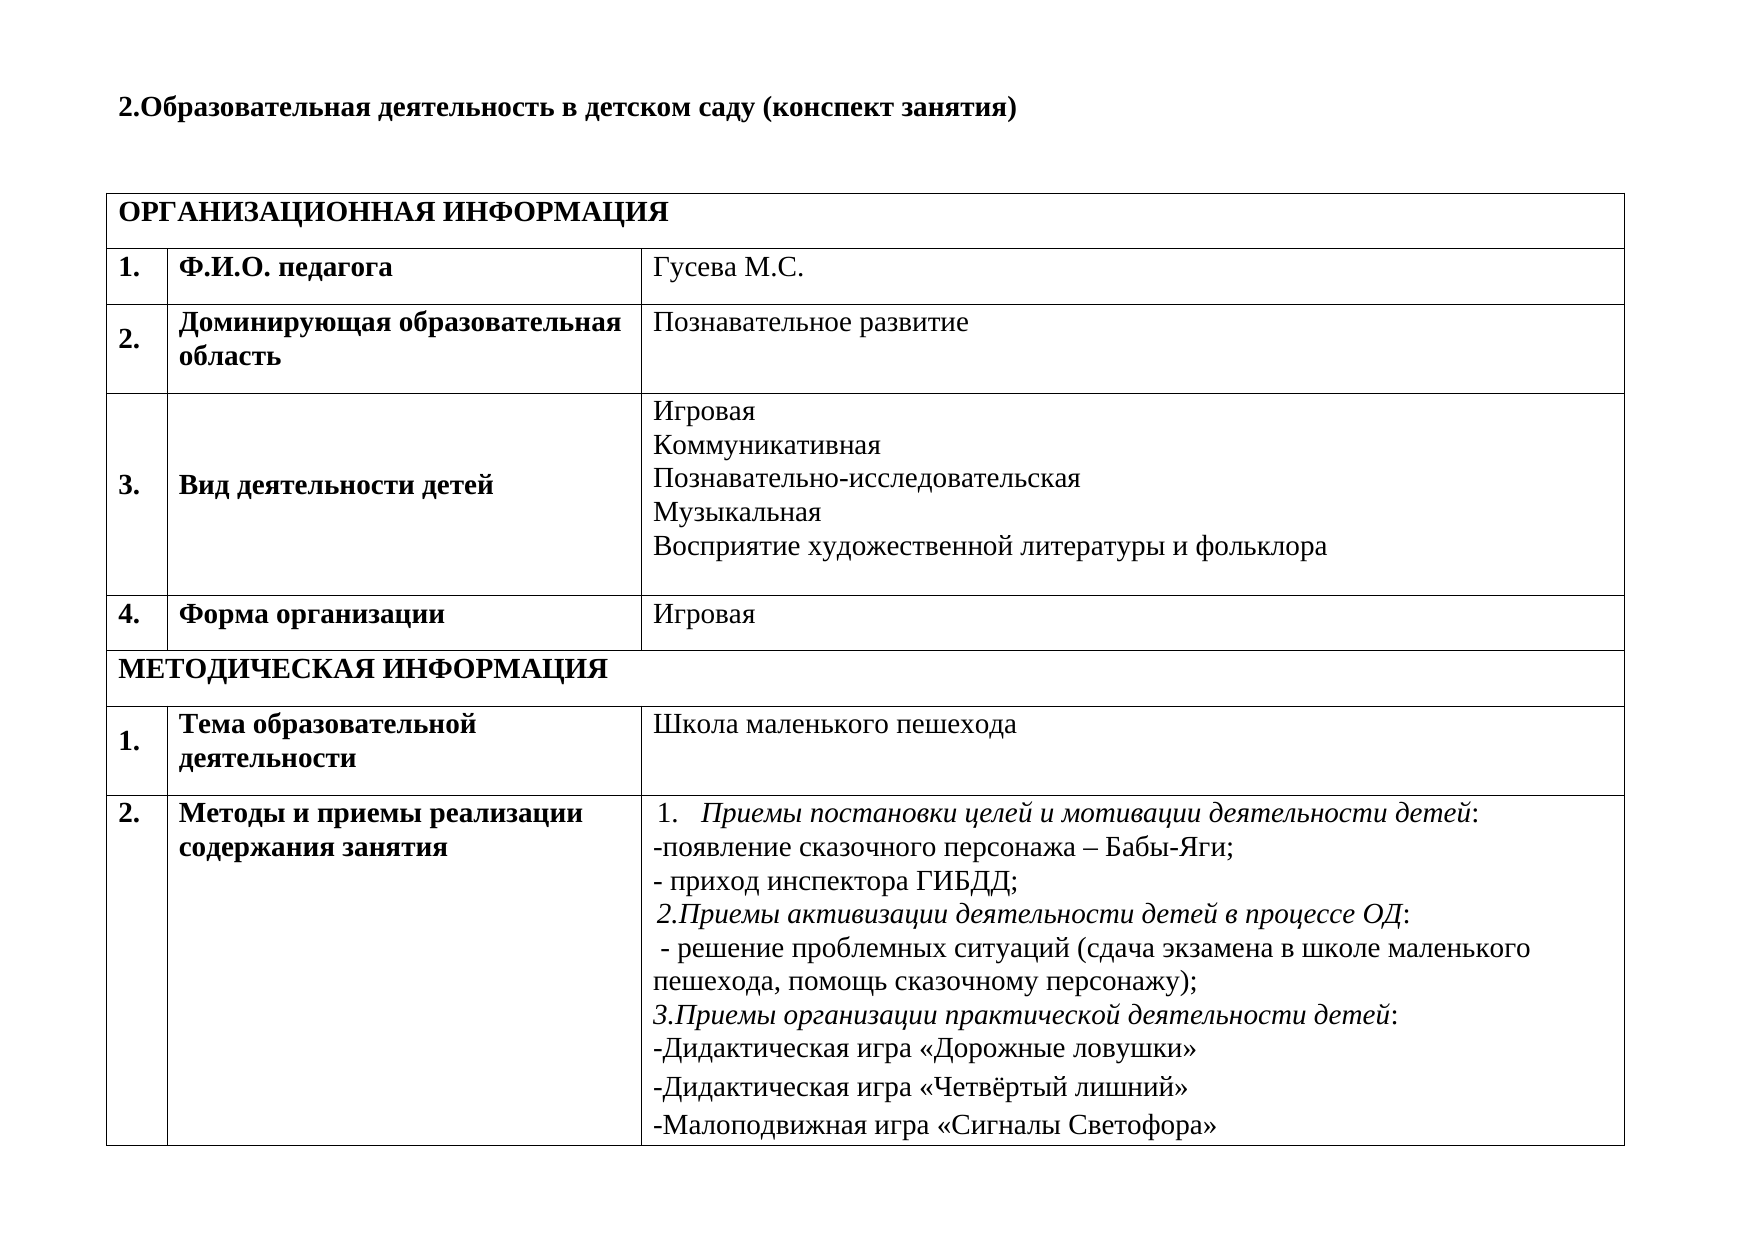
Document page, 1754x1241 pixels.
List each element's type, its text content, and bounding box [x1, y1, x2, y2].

table_cell МЕТОДИЧЕСКАЯ ИНФОРМАЦИЯ [107, 651, 1624, 706]
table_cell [642, 796, 1624, 1145]
table_cell Доминирующая образовательная область [168, 305, 641, 392]
table_cell 4. [107, 596, 167, 650]
table_cell Вид деятельности детей [168, 394, 641, 595]
table_cell 3. [107, 394, 167, 595]
table_cell 1. [107, 707, 167, 794]
table_cell 1. [107, 249, 167, 303]
table_header ОРГАНИЗАЦИОННАЯ ИНФОРМАЦИЯ [107, 194, 1624, 248]
table_cell Тема образовательной деятельности [168, 707, 641, 794]
table_cell Гусева М.С. [642, 249, 1624, 303]
table_cell Игровая [642, 596, 1624, 650]
text 2.Образовательная деятельность в детском саду (конспект занятия) [118, 89, 1636, 122]
table_cell Форма организации [168, 596, 641, 650]
table_cell 2. [107, 305, 167, 392]
table_cell Школа маленького пешехода [642, 707, 1624, 794]
table_cell Игровая Коммуникативная Познавательно-исследовательская Музыкальная Восприятие художественной литературы и фольклора [642, 394, 1624, 595]
table_cell Познавательное развитие [642, 305, 1624, 392]
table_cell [168, 796, 641, 1145]
table_cell Ф.И.О. педагога [168, 249, 641, 303]
table_cell 2. [107, 796, 167, 1145]
